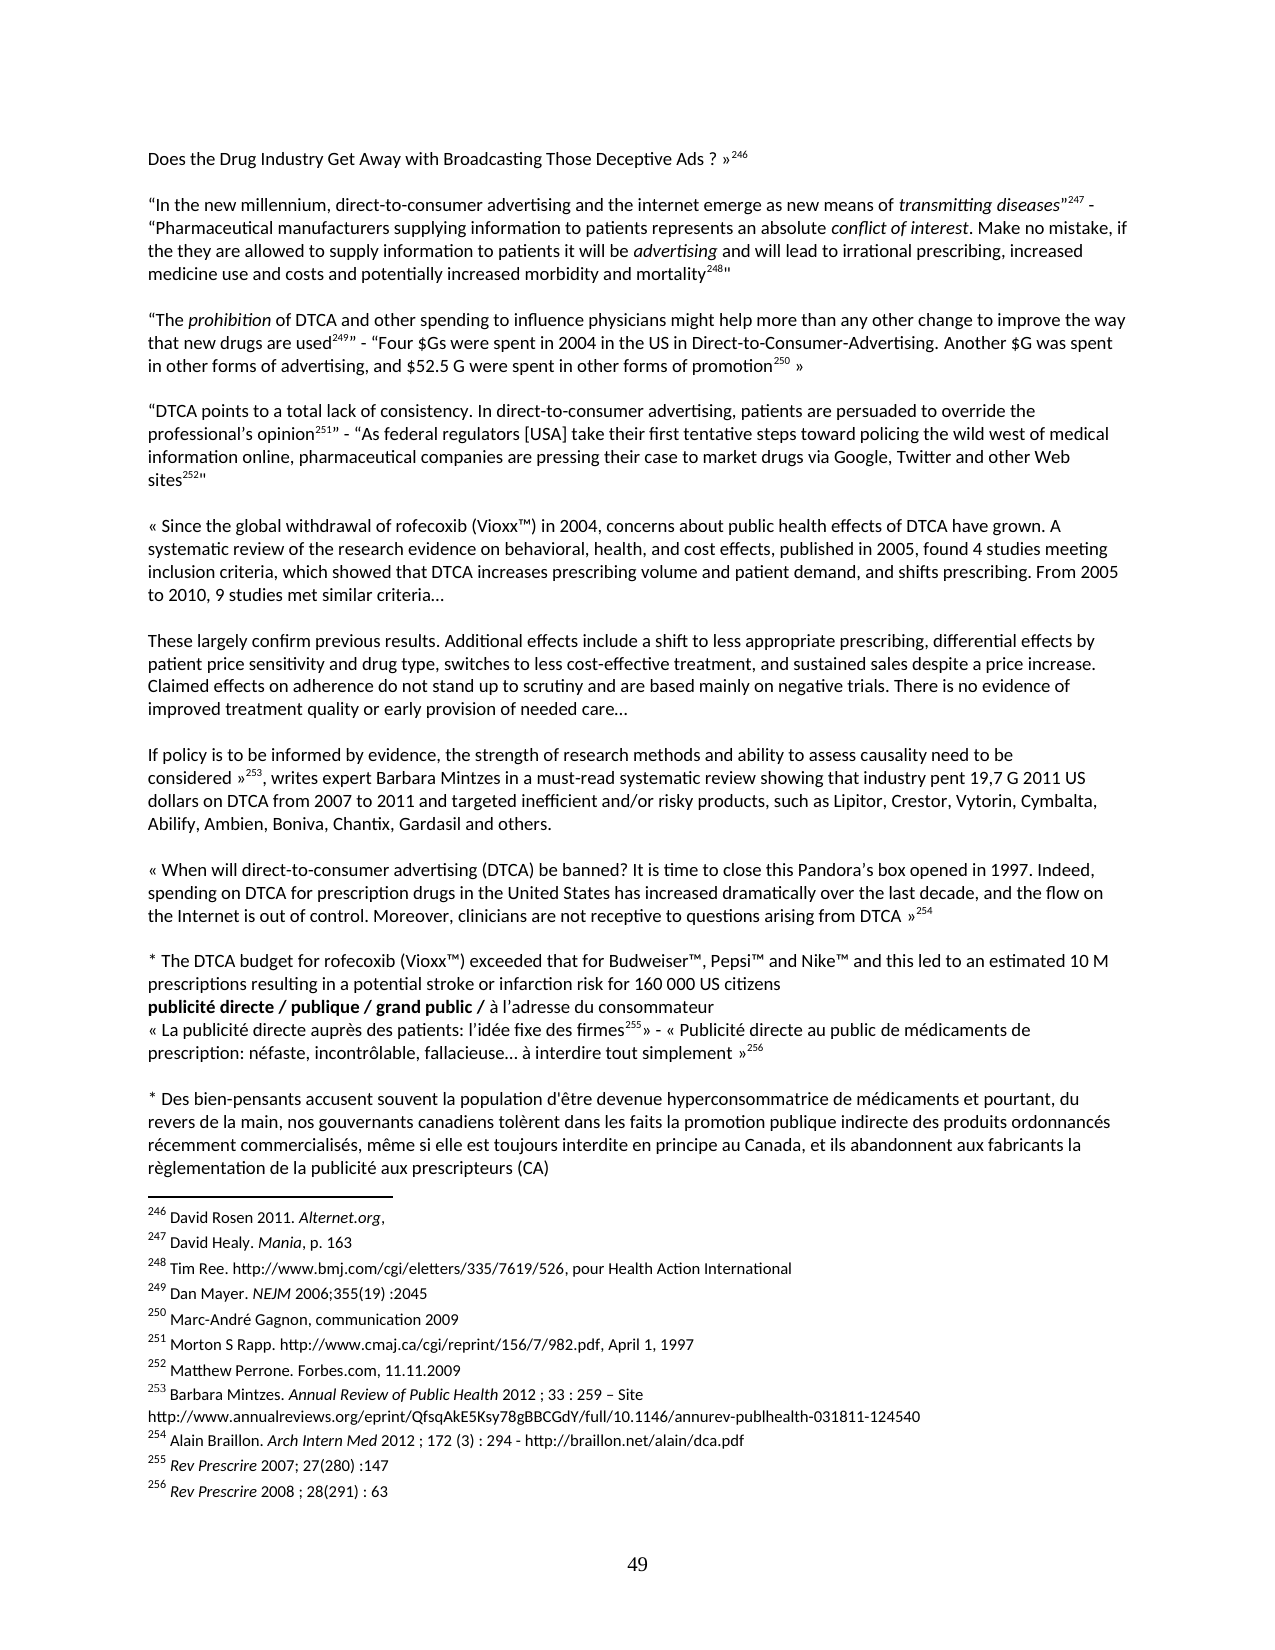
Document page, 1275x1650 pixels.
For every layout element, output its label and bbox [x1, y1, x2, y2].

text [148, 148, 1127, 1179]
